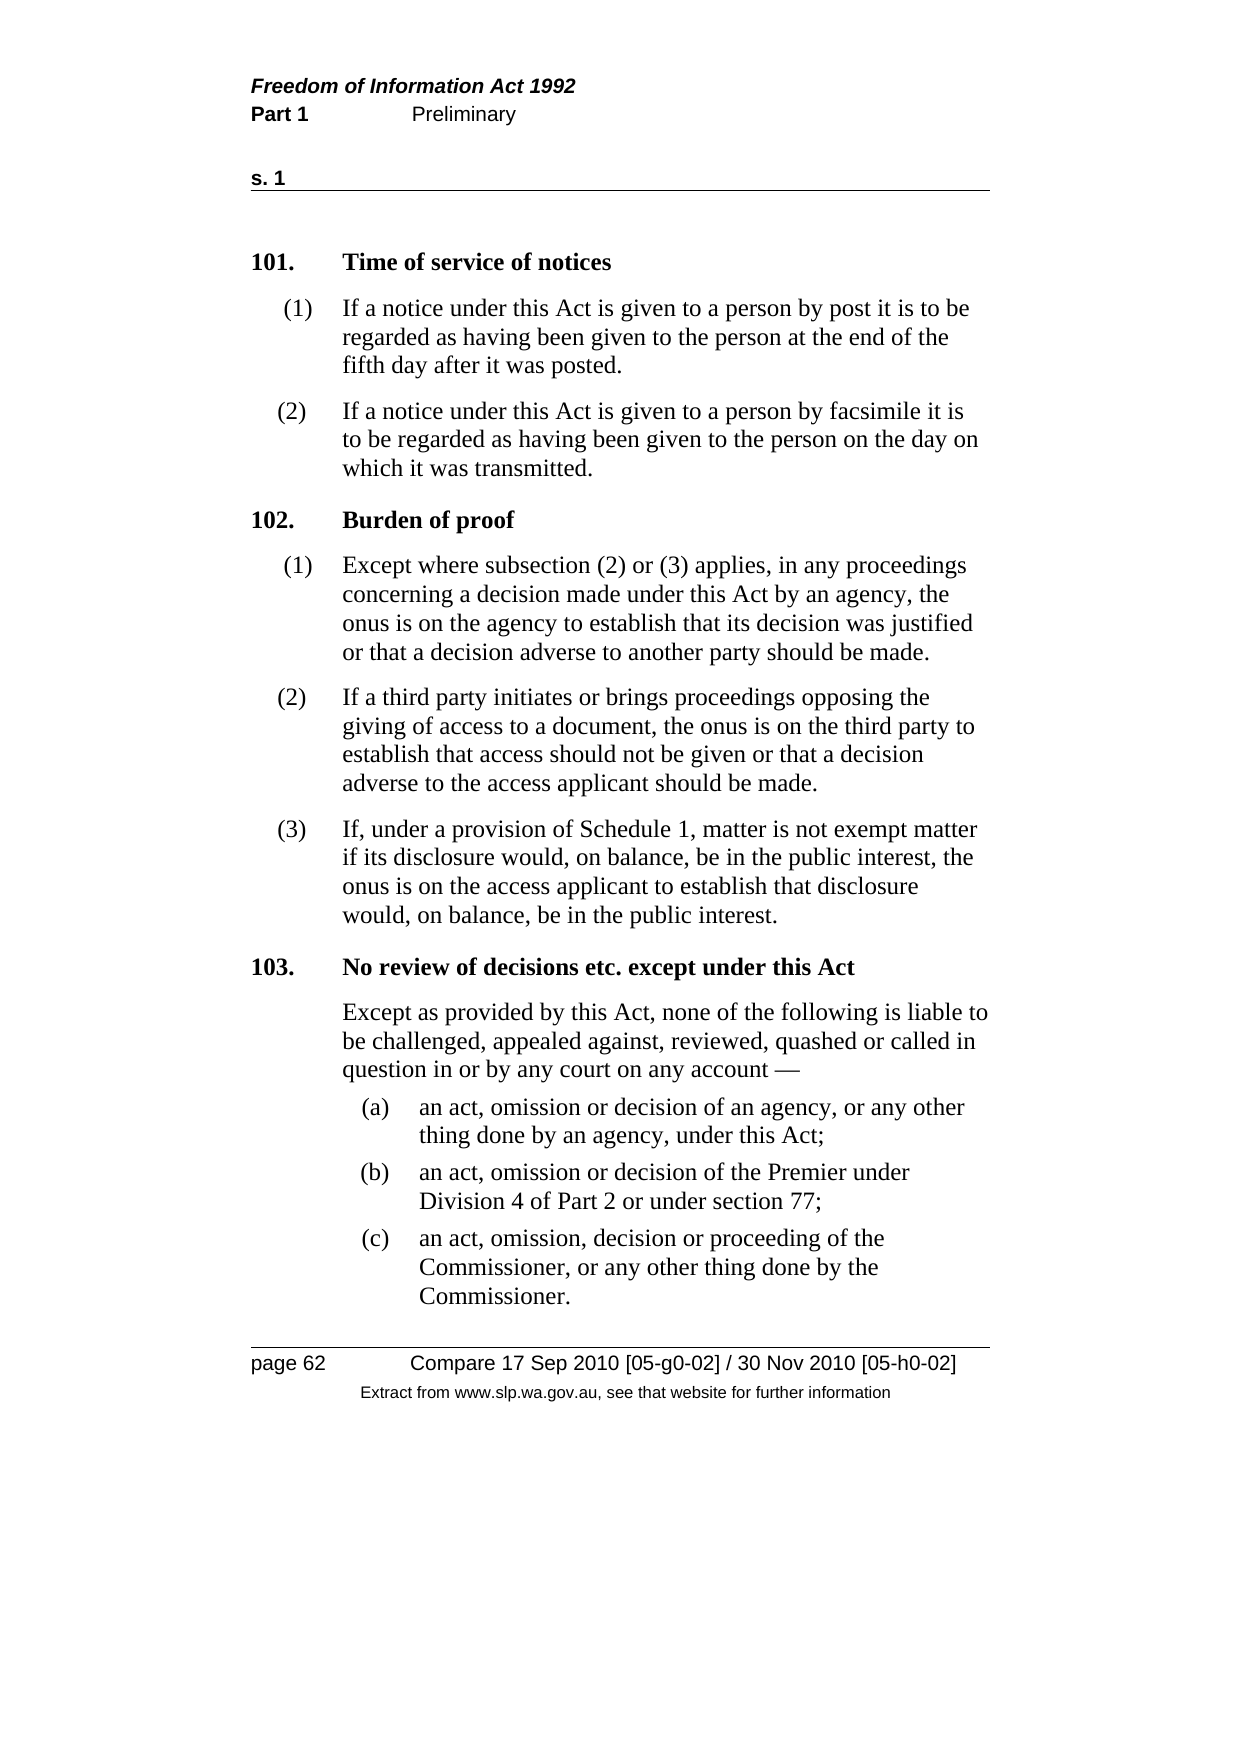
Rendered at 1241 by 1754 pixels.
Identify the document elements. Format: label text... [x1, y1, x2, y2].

text (3) If, under a provision of Schedule 1, matter is not exempt matter if its disclosure would, on balance, be in the public interest, the onus is on the access applicant to establish that disclosure would, on balance, be in the public interest. [251, 814, 990, 929]
subtitle 101. Time of service of notices [251, 247, 990, 276]
subtitle 102. Burden of proof [251, 505, 990, 534]
text Except as provided by this Act, none of the following is liable to be challenged, appealed against, reviewed, quashed or called in question in or by any court on any account — [251, 997, 990, 1083]
text (1) Except where subsection (2) or (3) applies, in any proceedings concerning a decision made under this Act by an agency, the onus is on the agency to establish that its decision was justified or that a decision adverse to another party should be made. [251, 550, 990, 665]
text (1) If a notice under this Act is given to a person by post it is to be regarded as having been given to the person at the end of the fifth day after it was posted. [251, 293, 990, 379]
text (2) If a third party initiates or brings proceedings opposing the giving of access to a document, the onus is on the third party to establish that access should not be given or that a decision adverse to the access applicant should be made. [251, 682, 990, 797]
subtitle 103. No review of decisions etc. except under this Act [251, 952, 990, 980]
text (b) an act, omission or decision of the Premier under Division 4 of Part 2 or under section 77; [251, 1157, 990, 1215]
text (a) an act, omission or decision of an agency, or any other thing done by an agency, under this Act; [251, 1092, 990, 1149]
text (2) If a notice under this Act is given to a person by facsimile it is to be regarded as having been given to the person on the day on which it was transmitted. [251, 396, 990, 482]
text (c) an act, omission, decision or proceeding of the Commissioner, or any other thing done by the Commissioner. [251, 1223, 990, 1309]
